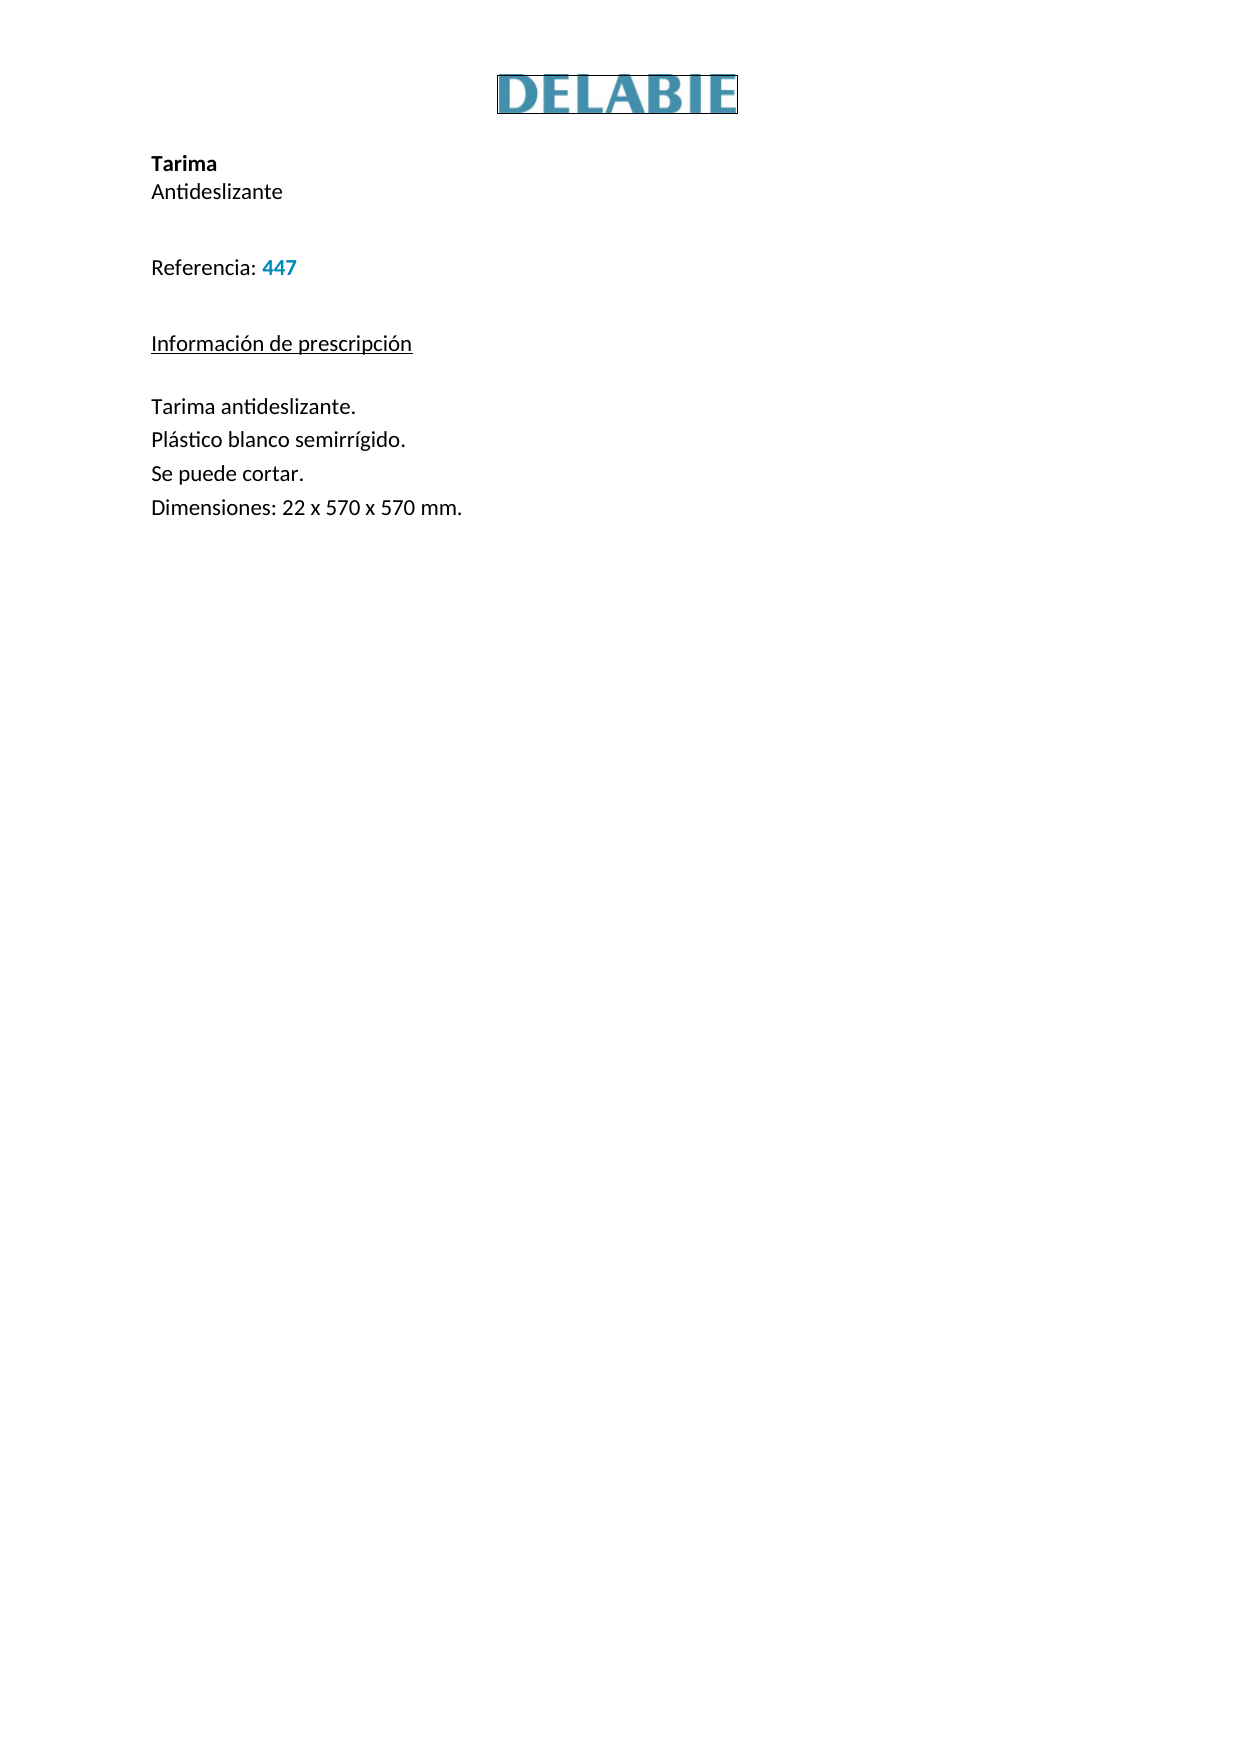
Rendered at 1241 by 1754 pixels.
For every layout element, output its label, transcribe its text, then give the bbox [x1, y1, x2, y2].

text Dimensiones: 22 x 570 x 570 mm. [151, 493, 1084, 521]
picture [498, 76, 737, 113]
text Tarima [151, 149, 1084, 177]
text Se puede cortar. [151, 459, 1084, 487]
text Referencia: 447 [151, 253, 1084, 281]
text Plástico blanco semirrígido. [151, 426, 1084, 453]
text Información de prescripción [151, 329, 1084, 357]
text Tarima antideslizante. [151, 392, 1084, 420]
text Antideslizante [151, 177, 1084, 205]
